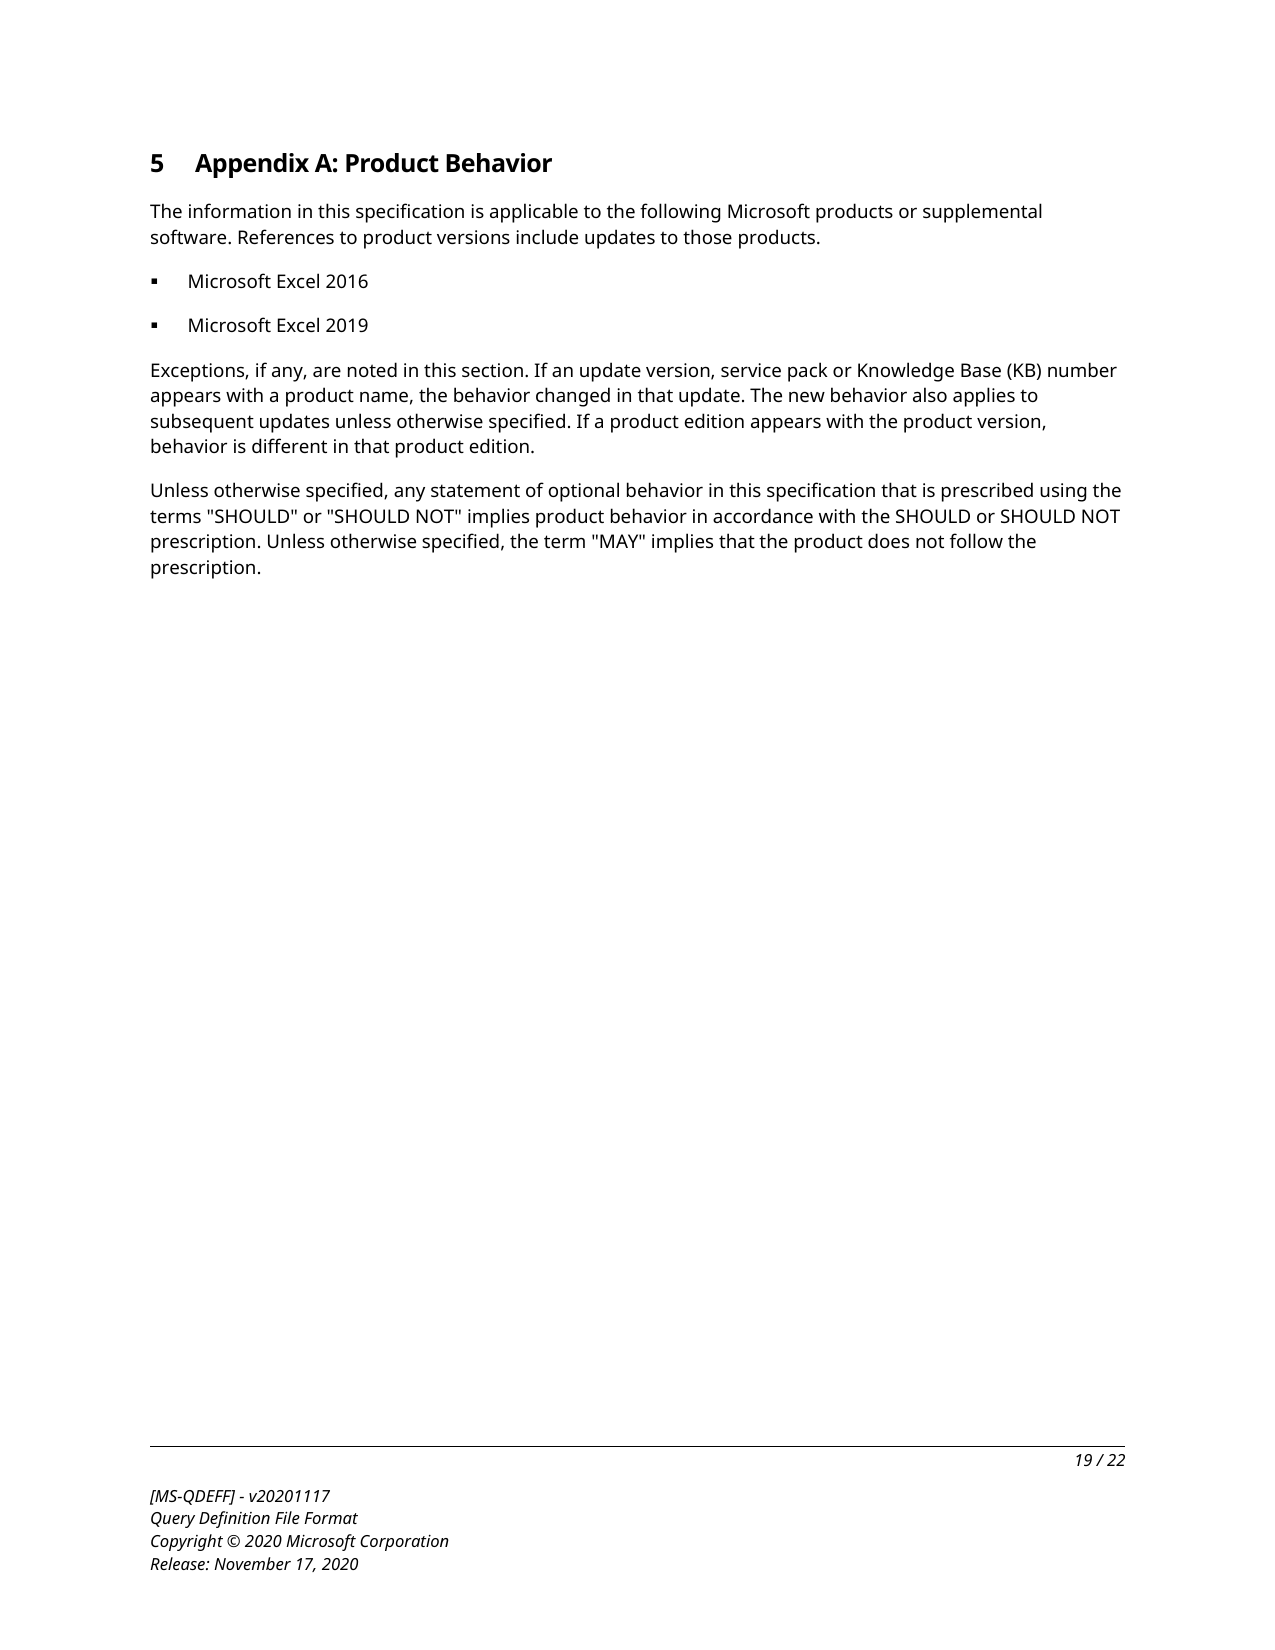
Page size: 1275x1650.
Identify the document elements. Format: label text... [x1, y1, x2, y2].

subtitle Appendix A: Product Behavior [150, 146, 1125, 180]
text The information in this specification is applicable to the following Microsoft products or supplemental software. References to product versions include updates to those products. [150, 199, 1125, 250]
list Microsoft Excel 2016 [150, 268, 1125, 294]
list Microsoft Excel 2019 [150, 313, 1125, 338]
text Unless otherwise specified, any statement of optional behavior in this specification that is prescribed using the terms "SHOULD" or "SHOULD NOT" implies product behavior in accordance with the SHOULD or SHOULD NOT prescription. Unless otherwise specified, the term "MAY" implies that the product does not follow the prescription. [150, 478, 1125, 580]
text Exceptions, if any, are noted in this section. If an update version, service pack or Knowledge Base (KB) number appears with a product name, the behavior changed in that update. The new behavior also applies to subsequent updates unless otherwise specified. If a product edition appears with the product version, behavior is different in that product edition. [150, 357, 1125, 459]
